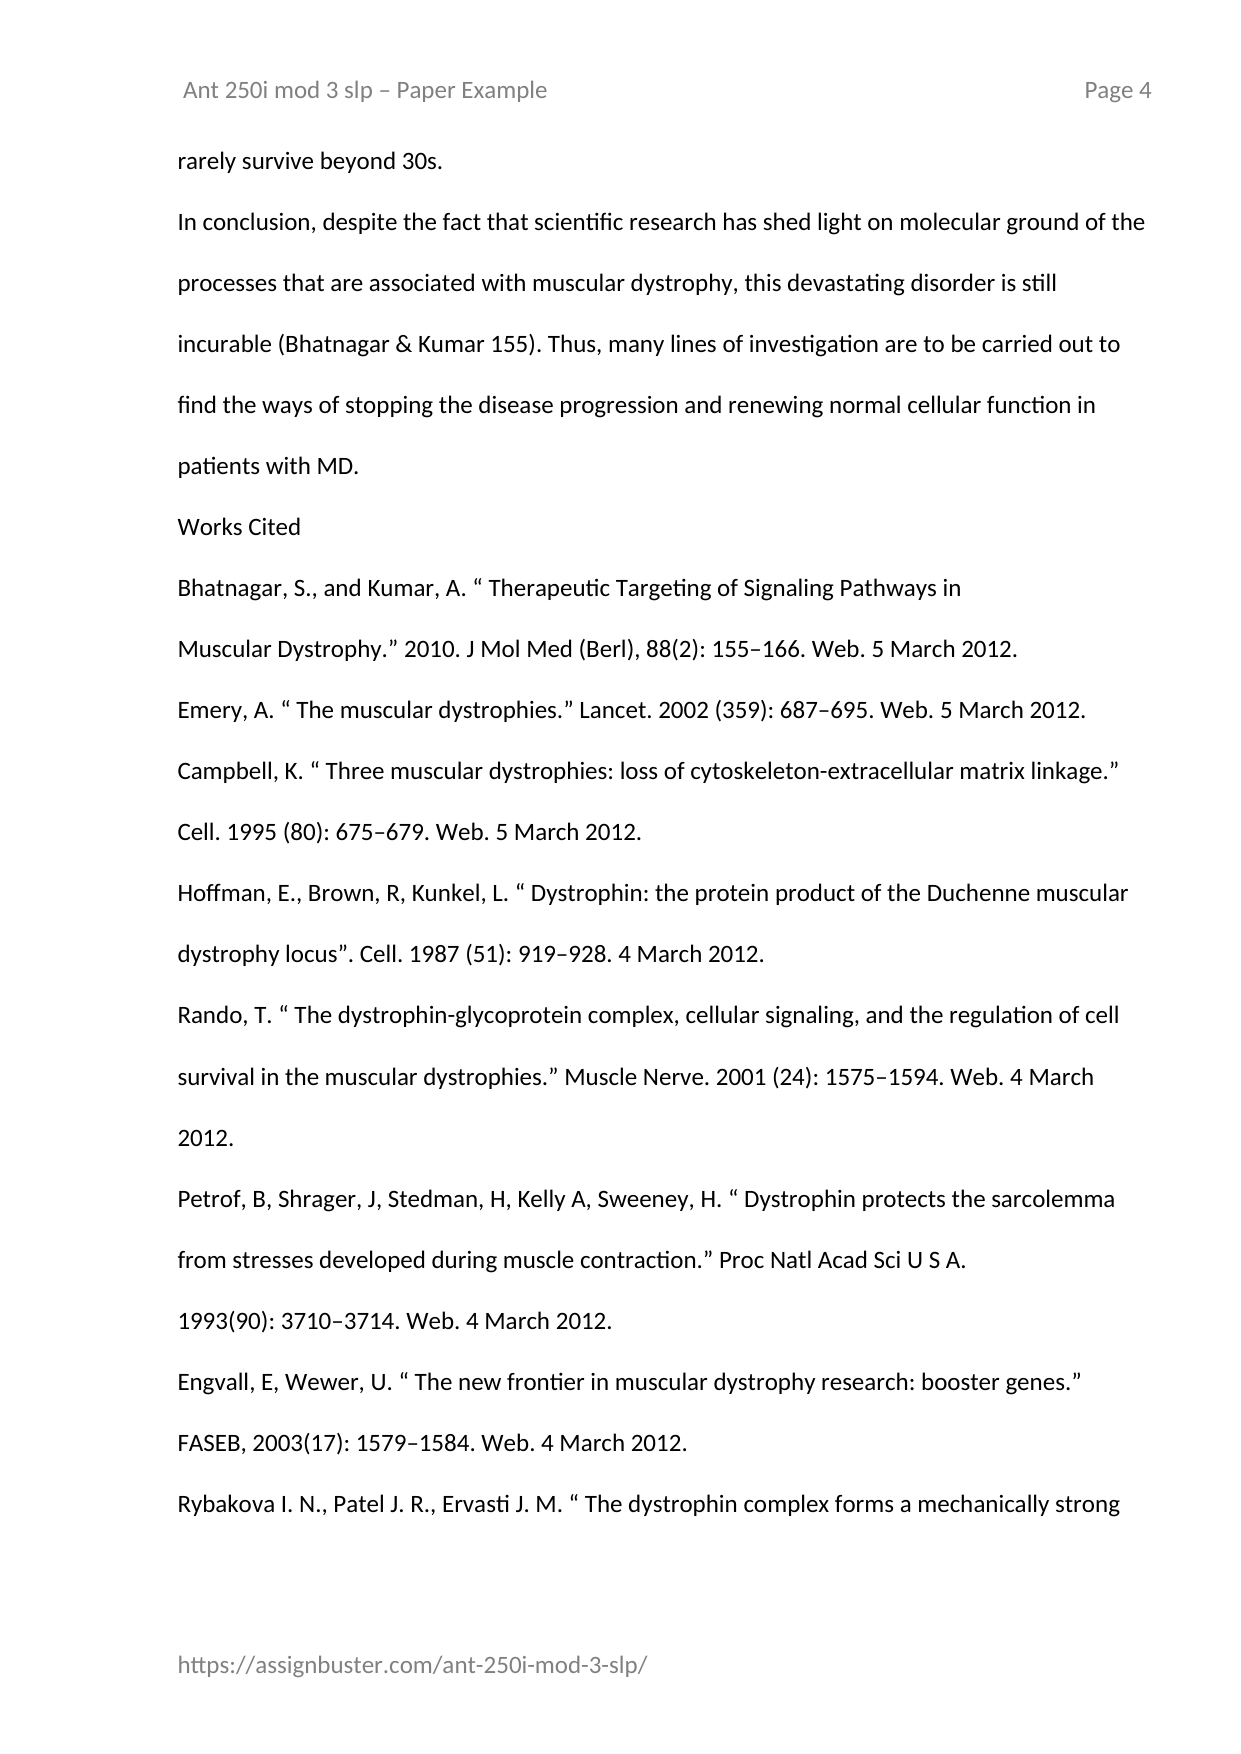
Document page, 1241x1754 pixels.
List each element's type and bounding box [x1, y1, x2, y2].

text [177, 145, 1152, 1518]
